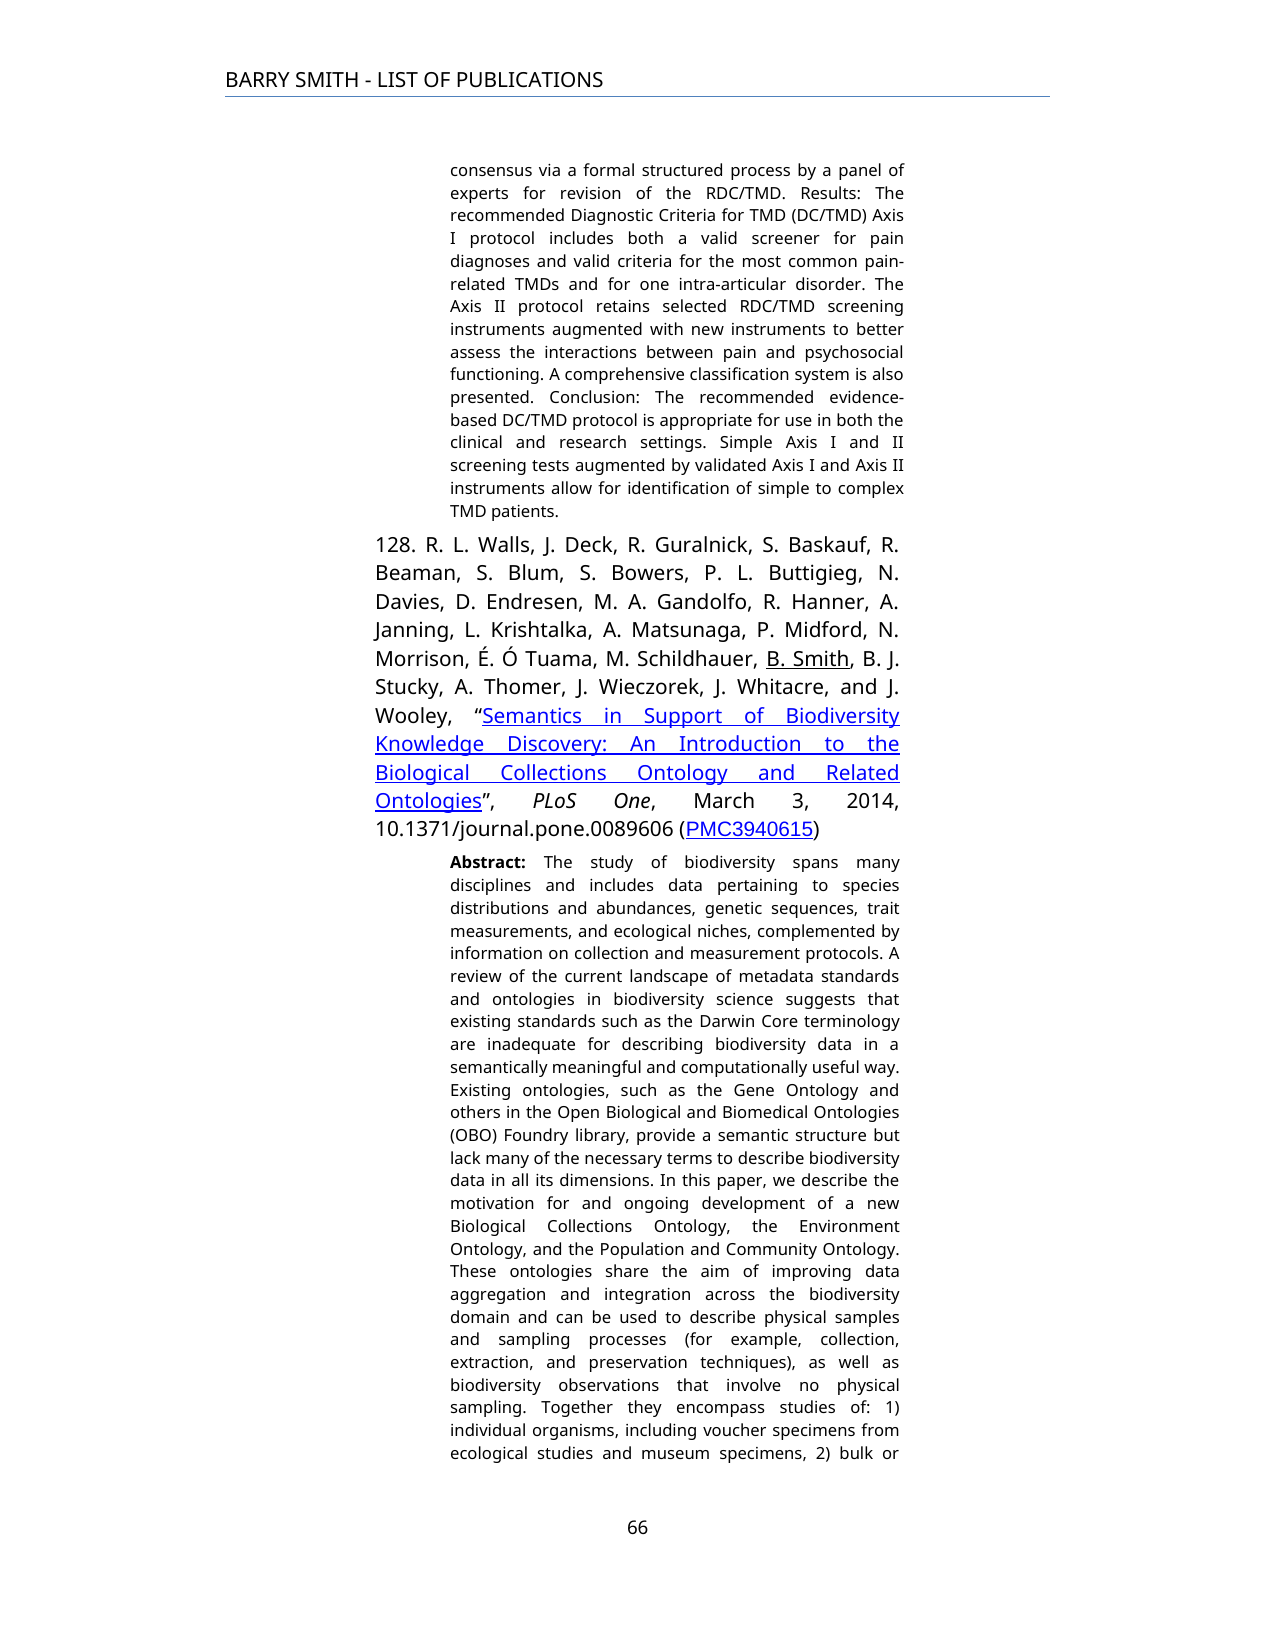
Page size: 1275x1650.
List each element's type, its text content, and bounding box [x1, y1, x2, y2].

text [450, 158, 904, 522]
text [450, 851, 900, 1464]
text 128. R. L. Walls, J. Deck, R. Guralnick, S. Baskauf, R. Beaman, S. Blum, S. Bowers, P. L. Buttigieg, N. Davies, D. Endresen, M. A. Gandolfo, R. Hanner, A. Janning, L. Krishtalka, A. Matsunaga, P. Midford, N. Morrison, É. Ó Tuama, M. Schildhauer, B. Smith, B. J. Stucky, A. Thomer, J. Wieczorek, J. Whitacre, and J. Wooley, “Semantics in Support of Biodiversity Knowledge Discovery: An Introduction to the Biological Collections Ontology and Related Ontologies”, PLoS One, March 3, 2014, 10.1371/journal.pone.0089606 (PMC3940615) [375, 530, 900, 753]
